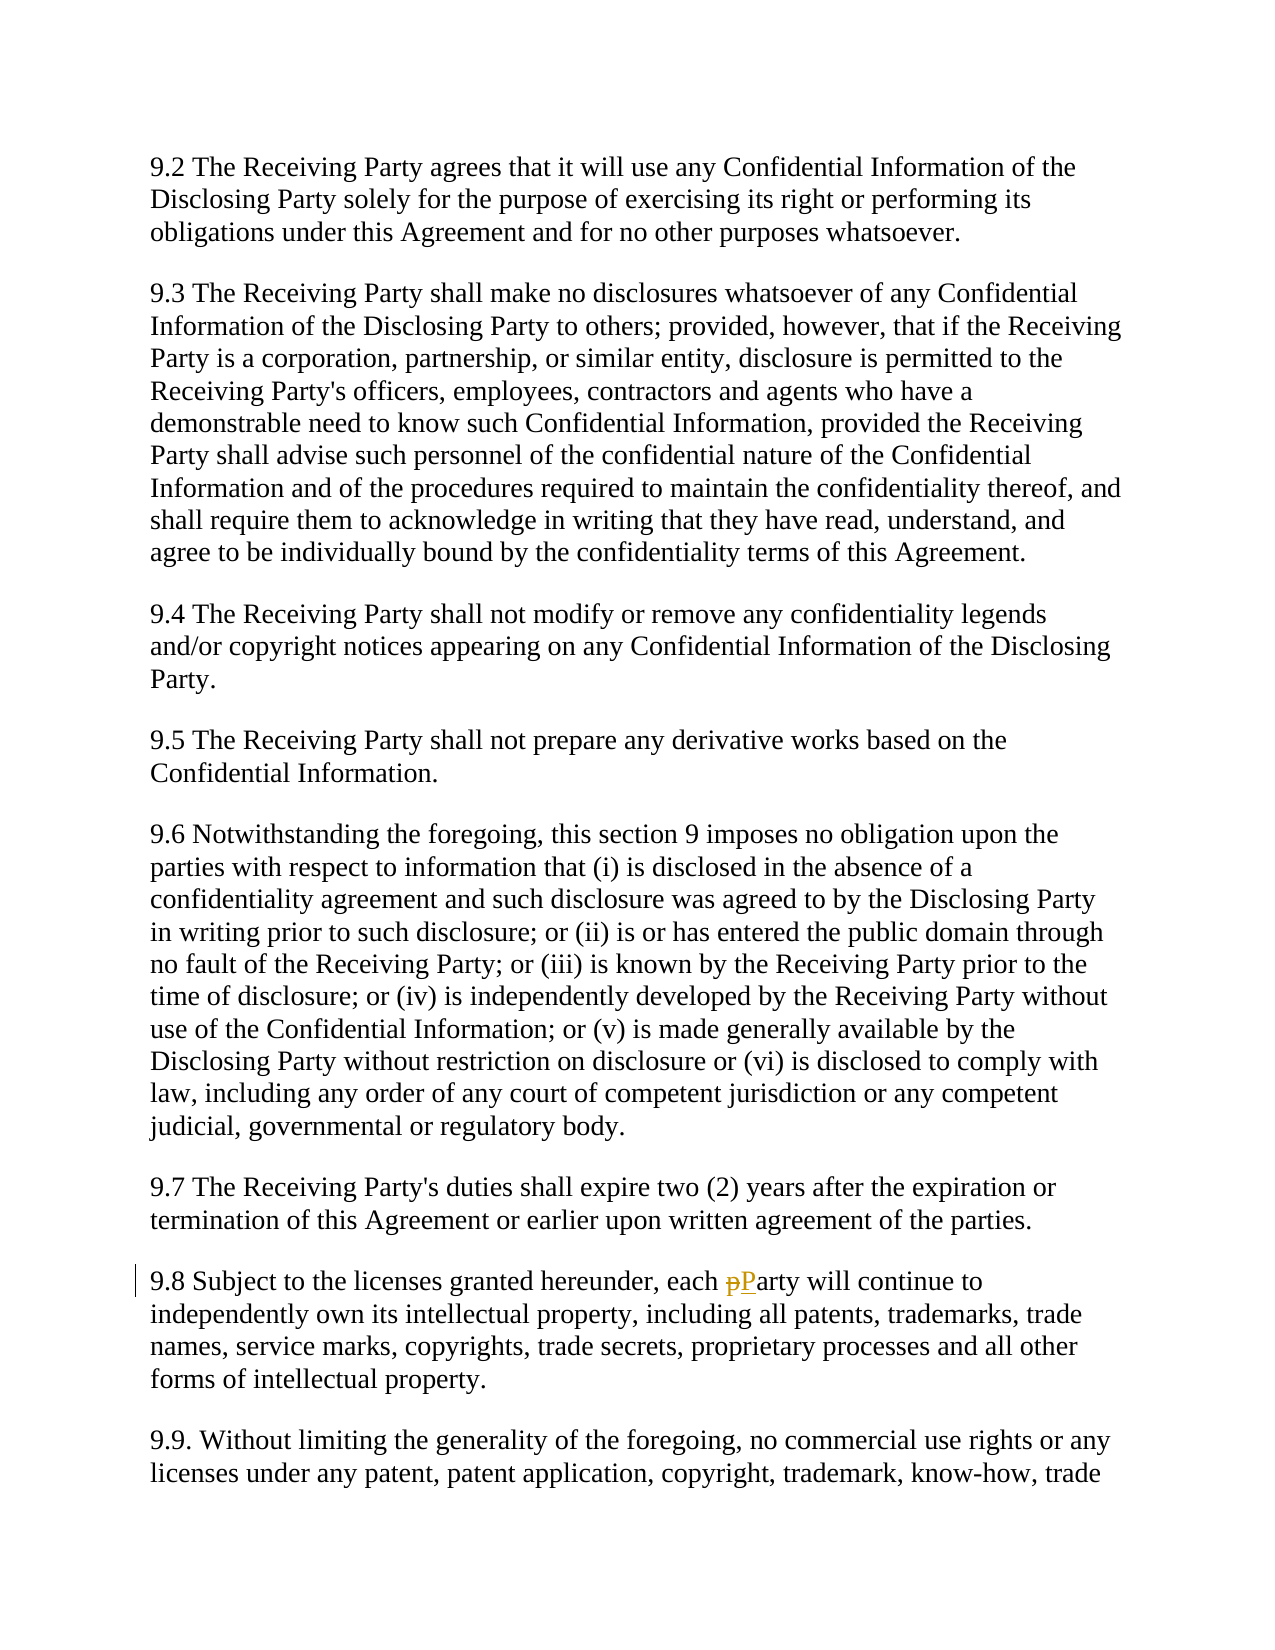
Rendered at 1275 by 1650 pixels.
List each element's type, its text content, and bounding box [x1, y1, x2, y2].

text 9.3 The Receiving Party shall make no disclosures whatsoever of any Confidential Information of the Disclosing Party to others; provided, however, that if the Receiving Party is a corporation, partnership, or similar entity, disclosure is permitted to the Receiving Party's officers, employees, contractors and agents who have a demonstrable need to know such Confidential Information, provided the Receiving Party shall advise such personnel of the confidential nature of the Confidential Information and of the procedures required to maintain the confidentiality thereof, and shall require them to acknowledge in writing that they have read, understand, and agree to be individually bound by the confidentiality terms of this Agreement. [150, 276, 1125, 568]
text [150, 1423, 1125, 1488]
text 9.4 The Receiving Party shall not modify or remove any confidentiality legends and/or copyright notices appearing on any Confidential Information of the Disclosing Party. [150, 597, 1125, 694]
text 9.2 The Receiving Party agrees that it will use any Confidential Information of the Disclosing Party solely for the purpose of exercising its right or performing its obligations under this Agreement and for no other purposes whatsoever. [150, 150, 1125, 247]
text 9.6 Notwithstanding the foregoing, this section 9 imposes no obligation upon the parties with respect to information that (i) is disclosed in the absence of a confidentiality agreement and such disclosure was agreed to by the Disclosing Party in writing prior to such disclosure; or (ii) is or has entered the public domain through no fault of the Receiving Party; or (iii) is known by the Receiving Party prior to the time of disclosure; or (iv) is independently developed by the Receiving Party without use of the Confidential Information; or (v) is made generally available by the Disclosing Party without restriction on disclosure or (vi) is disclosed to comply with law, including any order of any court of competent jurisdiction or any competent judicial, governmental or regulatory body. [150, 817, 1125, 1141]
text 9.5 The Receiving Party shall not prepare any derivative works based on the Confidential Information. [150, 723, 1125, 788]
text 9.7 The Receiving Party's duties shall expire two (2) years after the expiration or termination of this Agreement or earlier upon written agreement of the parties. [150, 1171, 1125, 1235]
text 9.8 Subject to the licenses granted hereunder, each arty will continue to independently own its intellectual property, including all patents, trademarks, trade names, service marks, copyrights, trade secrets, proprietary processes and all other forms of intellectual property. [150, 1264, 1125, 1394]
